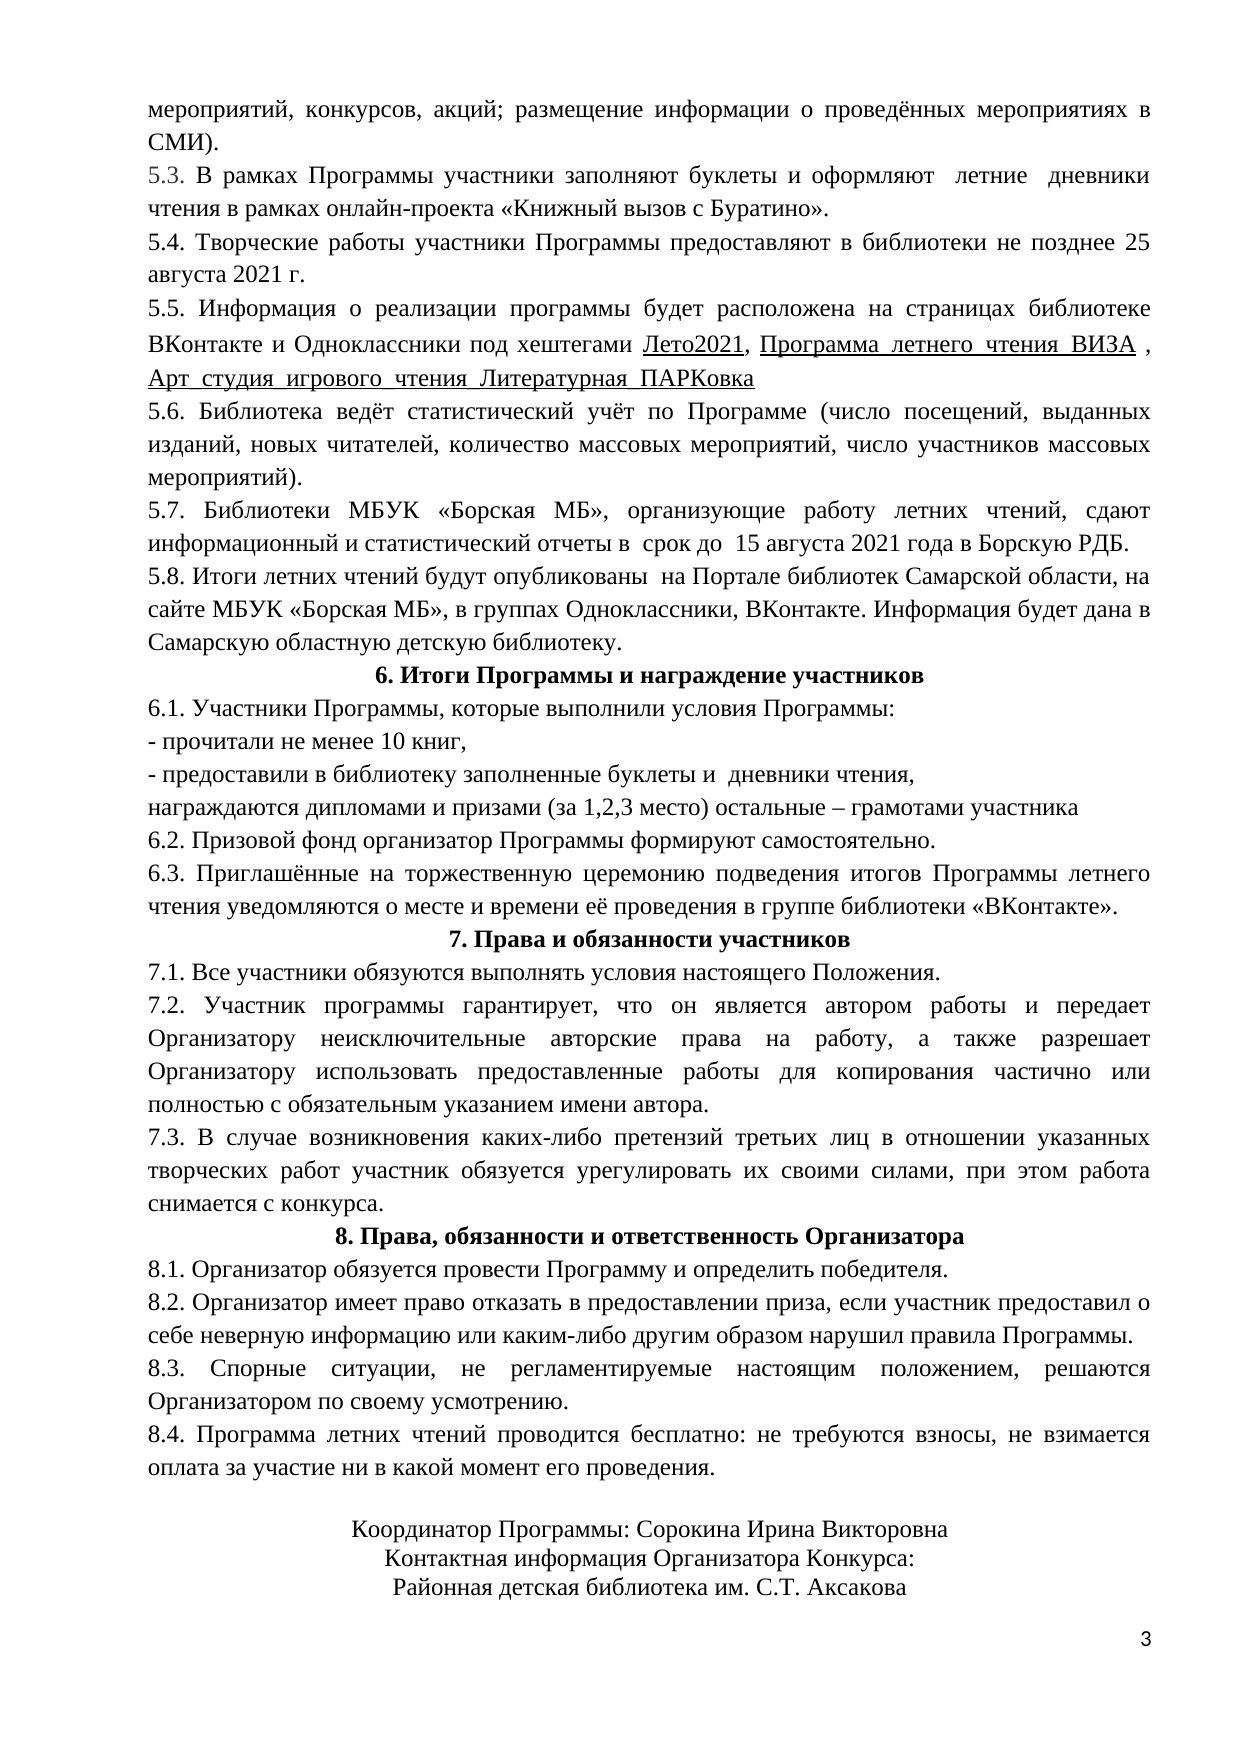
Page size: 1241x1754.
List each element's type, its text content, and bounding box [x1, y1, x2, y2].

text 7.3. В случае возникновения каких-либо претензий третьих лиц в отношении указанных творческих работ участник обязуется урегулировать их своими силами, при этом работа снимается с конкурса. [148, 1122, 1152, 1217]
text 5.3. В рамках Программы участники заполняют буклеты и оформляют летние дневники чтения в рамках онлайн-проекта «Книжный вызов с Буратино». [148, 161, 1152, 222]
text 5.5. Информация о реализации программы будет расположена на страницах библиотеке ВКонтакте и Одноклассники под хештегами Лето2021, Программа_летнего_чтения_ВИЗА , Арт_студия_игрового_чтения_Литературная_ПАРКовка [148, 293, 1152, 392]
text 7. Права и обязанности участников [148, 924, 1152, 953]
text Районная детская библиотека им. С.Т. Аксакова [148, 1572, 1152, 1601]
text 8.2. Организатор имеет право отказать в предоставлении приза, если участник предоставил о себе неверную информацию или каким-либо другим образом нарушил правила Программы. [148, 1287, 1152, 1349]
text 6.1. Участники Программы, которые выполнили условия Программы: [148, 693, 1152, 722]
text 6.2. Призовой фонд организатор Программы формируют самостоятельно. [148, 825, 1152, 854]
text 7.1. Все участники обязуются выполнять условия настоящего Положения. [148, 957, 1152, 986]
text Координатор Программы: Сорокина Ирина Викторовна [148, 1514, 1152, 1543]
text - прочитали не менее 10 книг, [148, 726, 1152, 755]
text Контактная информация Организатора Конкурса: [148, 1543, 1152, 1572]
text 6.3. Приглашённые на торжественную церемонию подведения итогов Программы летнего чтения уведомляются о месте и времени её проведения в группе библиотеки «ВКонтакте». [148, 858, 1152, 920]
text - предоставили в библиотеку заполненные буклеты и дневники чтения, [148, 759, 1152, 788]
text 8. Права, обязанности и ответственность Организатора [148, 1221, 1152, 1250]
text 6. Итоги Программы и награждение участников [148, 660, 1152, 689]
text 5.6. Библиотека ведёт статистический учёт по Программе (число посещений, выданных изданий, новых читателей, количество массовых мероприятий, число участников массовых мероприятий). [148, 396, 1152, 491]
text 8.1. Организатор обязуется провести Программу и определить победителя. [148, 1254, 1152, 1283]
text 5.4. Творческие работы участники Программы предоставляют в библиотеки не позднее 25 августа 2021 г. [148, 227, 1152, 288]
text 5.8. Итоги летних чтений будут опубликованы на Портале библиотек Самарской области, на сайте МБУК «Борская МБ», в группах Одноклассники, ВКонтакте. Информация будет дана в Самарскую областную детскую библиотеку. [148, 561, 1152, 656]
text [148, 94, 1152, 156]
text 8.3. Спорные ситуации, не регламентируемые настоящим положением, решаются Организатором по своему усмотрению. [148, 1353, 1152, 1415]
text 8.4. Программа летних чтений проводится бесплатно: не требуются взносы, не взимается оплата за участие ни в какой момент его проведения. [148, 1419, 1152, 1481]
text награждаются дипломами и призами (за 1,2,3 место) остальные – грамотами участника [148, 792, 1152, 821]
text 5.7. Библиотеки МБУК «Борская МБ», организующие работу летних чтений, сдают информационный и статистический отчеты в срок до 15 августа 2021 года в Борскую РДБ. [148, 495, 1152, 557]
text 7.2. Участник программы гарантирует, что он является автором работы и передает Организатору неисключительные авторские права на работу, а также разрешает Организатору использовать предоставленные работы для копирования частично или полностью с обязательным указанием имени автора. [148, 990, 1152, 1118]
